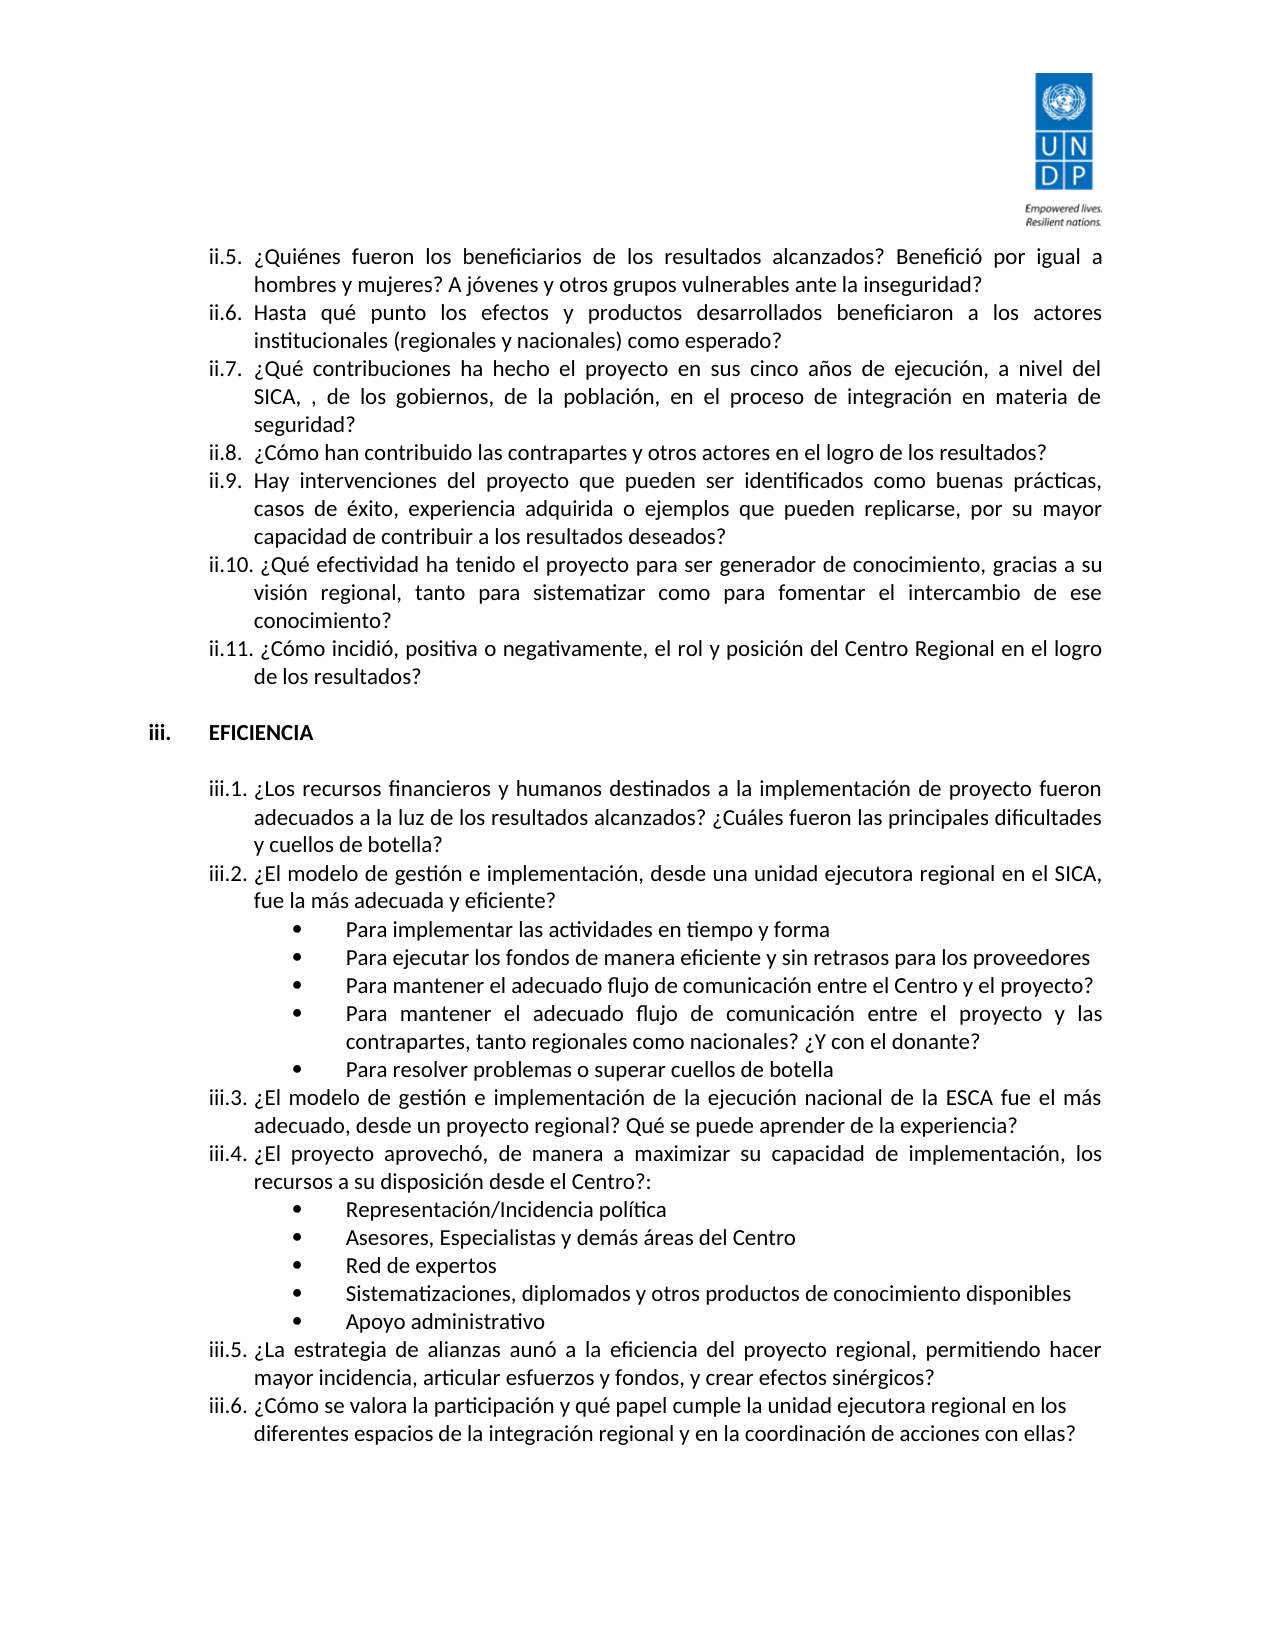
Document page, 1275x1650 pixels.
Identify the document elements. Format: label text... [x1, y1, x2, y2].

list Hay intervenciones del proyecto que pueden ser identificados como buenas prácticas, casos de éxito, experiencia adquirida o ejemplos que pueden replicarse, por su mayor capacidad de contribuir a los resultados deseados? [209, 466, 1104, 550]
list ¿Qué contribuciones ha hecho el proyecto en sus cinco años de ejecución, a nivel del SICA, , de los gobiernos, de la población, en el proceso de integración en materia de seguridad? [209, 354, 1104, 438]
picture [1025, 73, 1104, 243]
list Asesores, Especialistas y demás áreas del Centro [293, 1223, 1104, 1251]
list Para mantener el adecuado flujo de comunicación entre el Centro y el proyecto? [293, 971, 1104, 999]
list ¿Qué efectividad ha tenido el proyecto para ser generador de conocimiento, gracias a su visión regional, tanto para sistematizar como para fomentar el intercambio de ese conocimiento? [209, 550, 1104, 634]
list Representación/Incidencia política [293, 1195, 1104, 1223]
list ¿Los recursos financieros y humanos destinados a la implementación de proyecto fueron adecuados a la luz de los resultados alcanzados? ¿Cuáles fueron las principales dificultades y cuellos de botella? [209, 774, 1104, 859]
list Red de expertos [293, 1251, 1104, 1279]
list ¿Cómo han contribuido las contrapartes y otros actores en el logro de los resultados? [209, 438, 1104, 466]
list ¿La estrategia de alianzas aunó a la eficiencia del proyecto regional, permitiendo hacer mayor incidencia, articular esfuerzos y fondos, y crear efectos sinérgicos? [209, 1335, 1104, 1391]
list Para mantener el adecuado flujo de comunicación entre el proyecto y las contrapartes, tanto regionales como nacionales? ¿Y con el donante? [293, 999, 1104, 1055]
list ¿El modelo de gestión e implementación de la ejecución nacional de la ESCA fue el más adecuado, desde un proyecto regional? Qué se puede aprender de la experiencia? [209, 1083, 1104, 1139]
list Hasta qué punto los efectos y productos desarrollados beneficiaron a los actores institucionales (regionales y nacionales) como esperado? [209, 298, 1104, 354]
list EFICIENCIA [171, 718, 1104, 747]
list ¿El modelo de gestión e implementación, desde una unidad ejecutora regional en el SICA, fue la más adecuada y eficiente? [209, 859, 1104, 915]
list Para resolver problemas o superar cuellos de botella [293, 1055, 1104, 1083]
list Sistematizaciones, diplomados y otros productos de conocimiento disponibles [293, 1279, 1104, 1307]
list ¿Cómo incidió, positiva o negativamente, el rol y posición del Centro Regional en el logro de los resultados? [209, 634, 1104, 691]
list ¿El proyecto aprovechó, de manera a maximizar su capacidad de implementación, los recursos a su disposición desde el Centro?: [209, 1139, 1104, 1195]
list ¿Quiénes fueron los beneficiarios de los resultados alcanzados? Benefició por igual a hombres y mujeres? A jóvenes y otros grupos vulnerables ante la inseguridad? [209, 242, 1104, 298]
list Apoyo administrativo [293, 1307, 1104, 1335]
list Para ejecutar los fondos de manera eficiente y sin retrasos para los proveedores [293, 943, 1104, 971]
list Para implementar las actividades en tiempo y forma [293, 915, 1104, 943]
list ¿Cómo se valora la participación y qué papel cumple la unidad ejecutora regional en los diferentes espacios de la integración regional y en la coordinación de acciones con ellas? [209, 1391, 1104, 1447]
